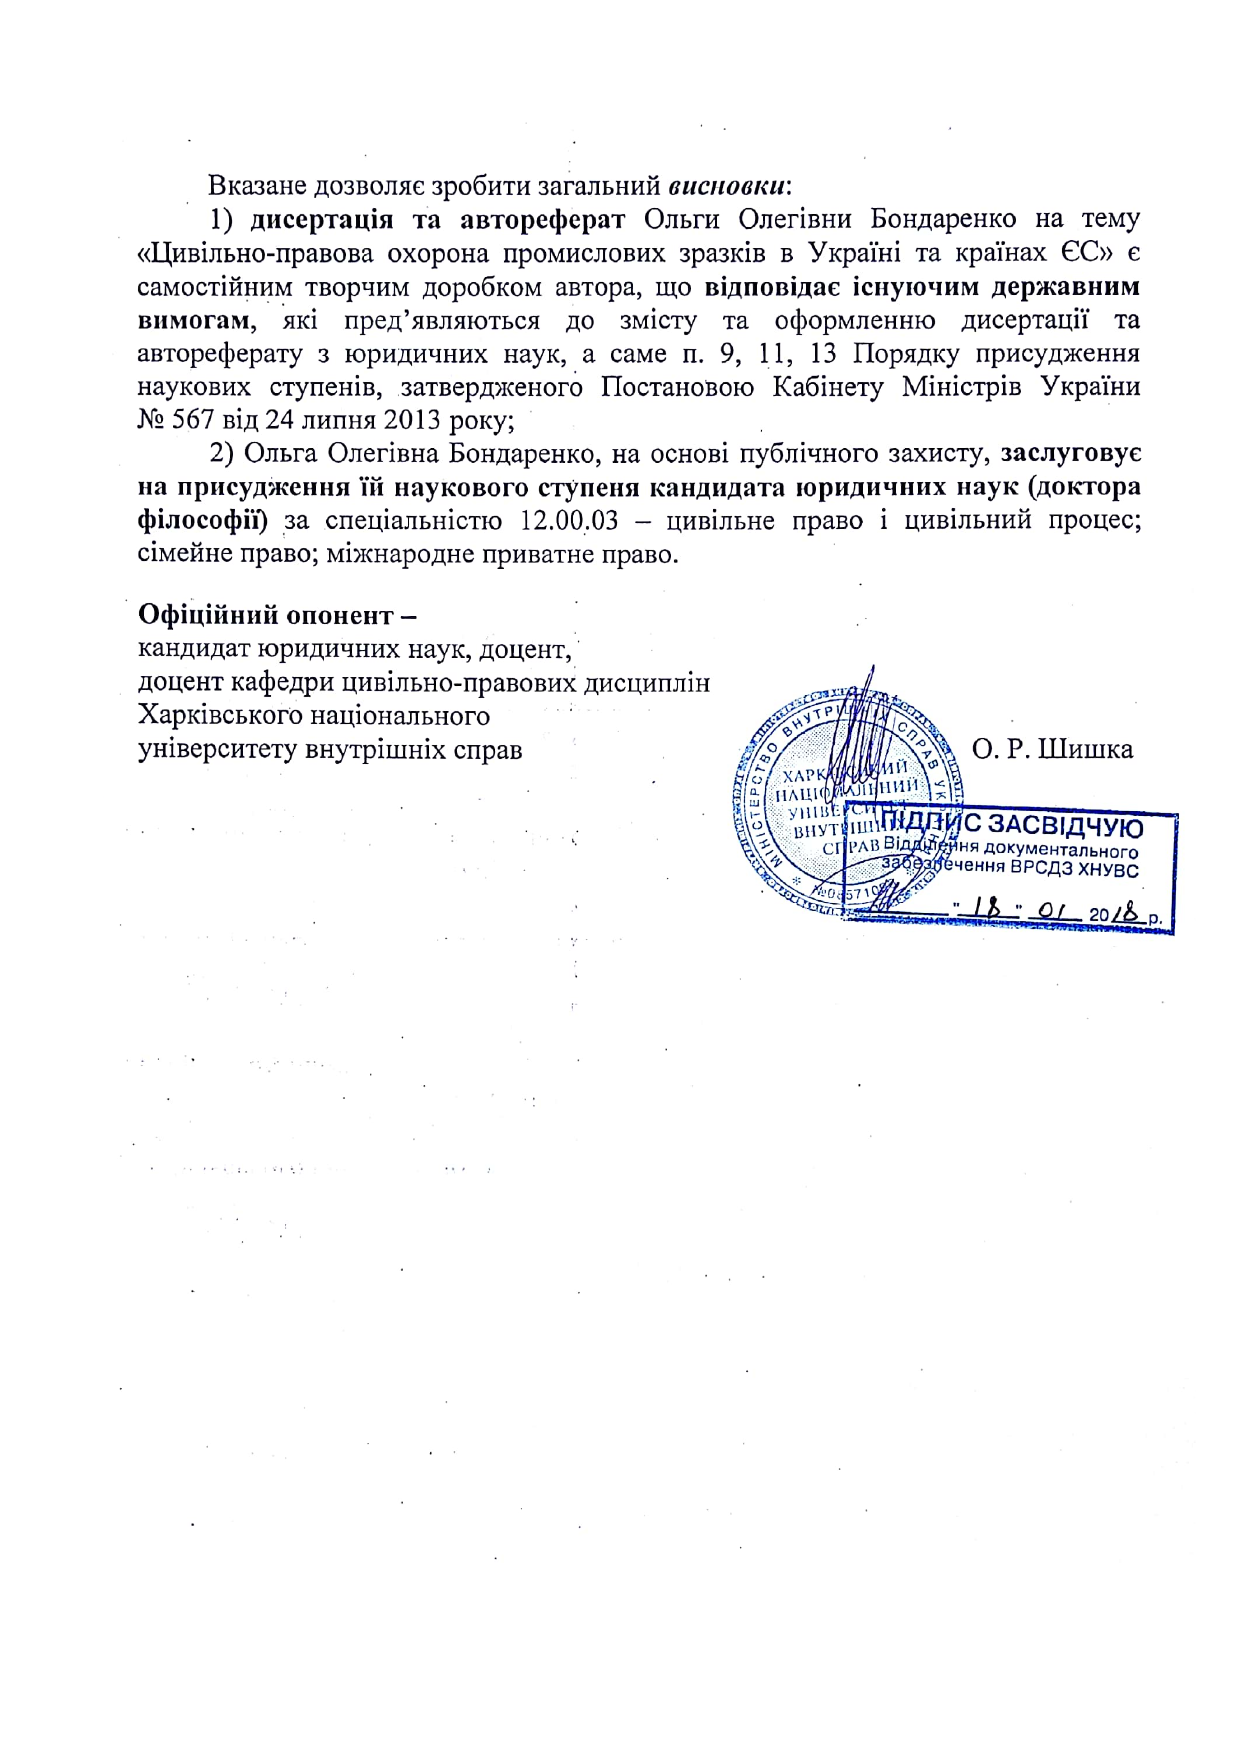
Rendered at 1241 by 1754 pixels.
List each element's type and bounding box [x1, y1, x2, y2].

picture [103, 122, 1196, 1563]
